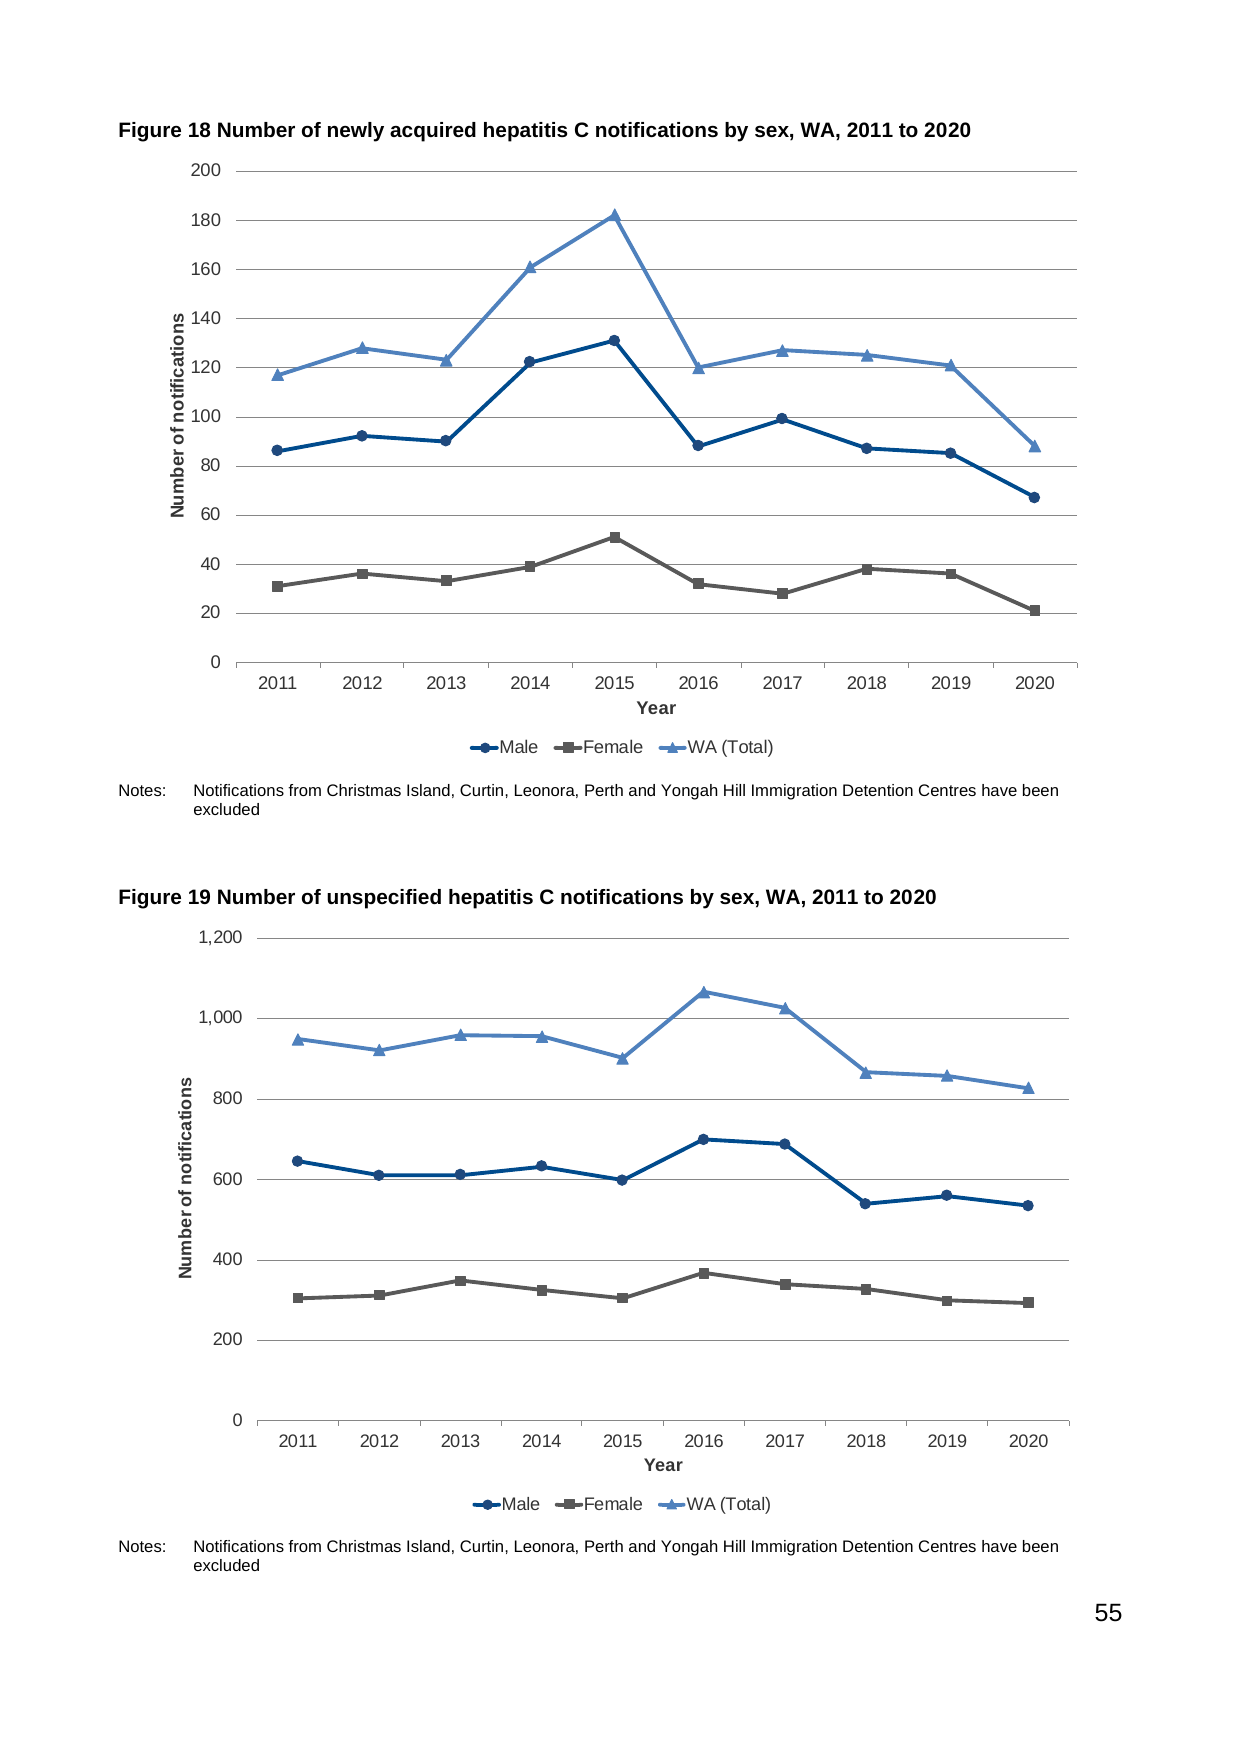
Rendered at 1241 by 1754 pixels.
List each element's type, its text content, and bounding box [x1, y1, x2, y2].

text Figure 19 Number of unspecified hepatitis C notifications by sex, WA, 2011 to 2020 [118, 885, 1122, 909]
text Notes: Notifications from Christmas Island, Curtin, Leonora, Perth and Yongah Hill Immigration Detention Centres have been excluded [118, 781, 1122, 819]
text Figure 18 Number of newly acquired hepatitis C notifications by sex, WA, 2011 to 2020 [118, 118, 1122, 142]
text Notes: Notifications from Christmas Island, Curtin, Leonora, Perth and Yongah Hill Immigration Detention Centres have been excluded [118, 1537, 1122, 1575]
